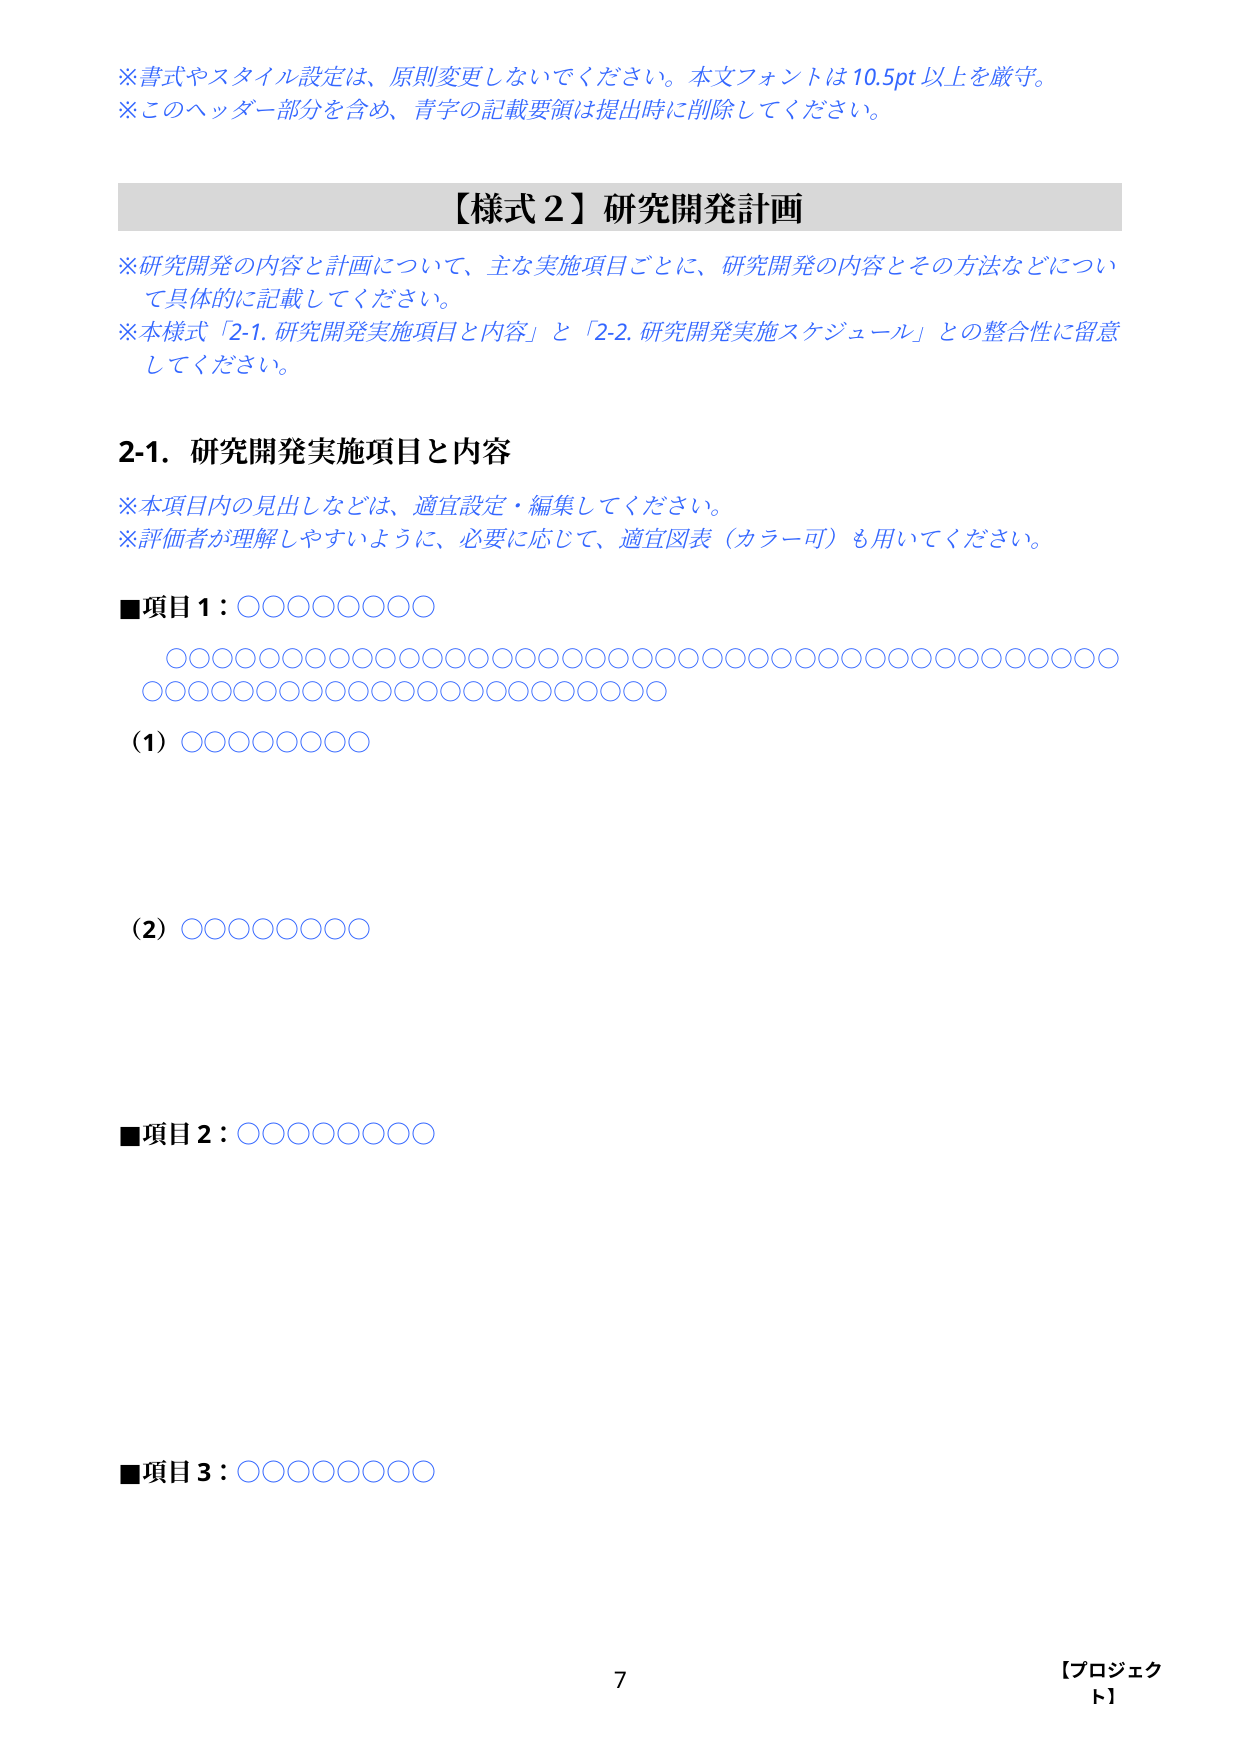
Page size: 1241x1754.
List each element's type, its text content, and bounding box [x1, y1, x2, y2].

subtitle （2）○○○○○○○○ [118, 911, 1122, 946]
subtitle （1）○○○○○○○○ [118, 724, 1122, 759]
text ※評価者が理解しやすいように、必要に応じて、適宜図表（カラー可）も用いてください。 [118, 521, 1122, 554]
text ○○○○○○○○○○○○○○○○○○○○○○○○○○○○○○○○○○○○○○○○○○○○○○○○○○○○○○○○○○○○○○○○ [118, 641, 1122, 707]
subtitle ■項目1：○○○○○○○○ [118, 588, 1122, 624]
subtitle 2-1．研究開発実施項目と内容 [118, 428, 1122, 471]
title 【様式２】研究開発計画 [118, 183, 1122, 231]
text ※本項目内の見出しなどは、適宜設定・編集してください。 [118, 488, 1122, 521]
subtitle ■項目2：○○○○○○○○ [118, 1115, 1122, 1151]
text ※研究開発の内容と計画について、主な実施項目ごとに、研究開発の内容とその方法などについて具体的に記載してください。 [118, 248, 1122, 314]
subtitle ■項目3：○○○○○○○○ [118, 1452, 1122, 1488]
text ※本様式「2-1. 研究開発実施項目と内容」と「2-2. 研究開発実施スケジュール」との整合性に留意してください。 [118, 314, 1122, 380]
